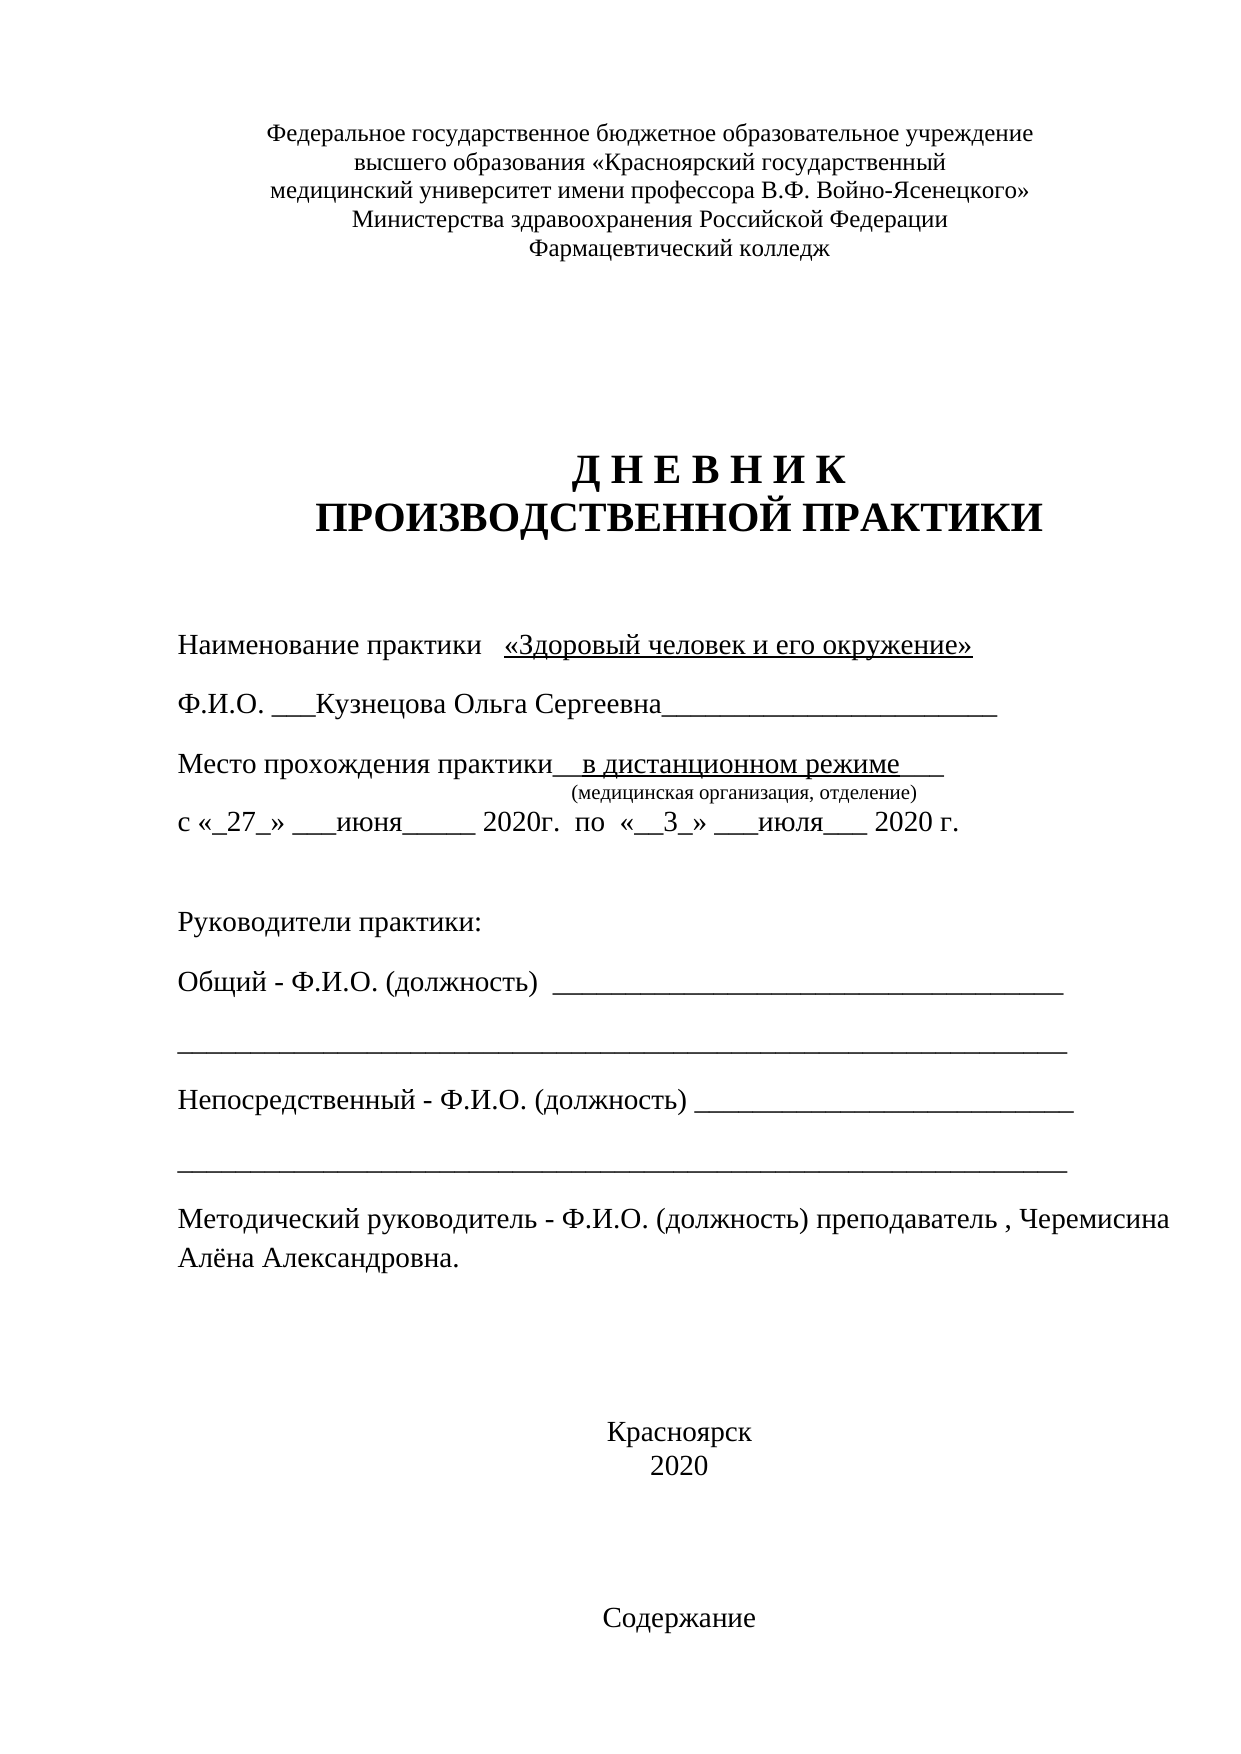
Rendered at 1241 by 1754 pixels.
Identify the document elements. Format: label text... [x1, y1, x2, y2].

text Красноярск [177, 1414, 1181, 1448]
text Методический руководитель - Ф.И.О. (должность) преподаватель , Черемисина Алёна Александровна. [177, 1201, 1181, 1273]
text (медицинская организация, отделение) [177, 779, 1181, 804]
text _____________________________________________________________ [177, 1023, 1181, 1057]
text Непосредственный - Ф.И.О. (должность) __________________________ [177, 1082, 1181, 1116]
text с «_27_» ___июня_____ 2020г. по «__3_» ___июля___ 2020 г. [177, 804, 1181, 837]
text Ф.И.О. ___Кузнецова Ольга Сергеевна_______________________ [177, 687, 1181, 720]
text ПРОИЗВОДСТВЕННОЙ ПРАКТИКИ [177, 492, 1181, 540]
text высшего образования «Красноярский государственный [118, 147, 1182, 176]
text Место прохождения практики__в дистанционном режиме___ [177, 746, 1181, 779]
text 2020 [177, 1448, 1181, 1482]
text Министерства здравоохранения Российской Федерации [118, 204, 1182, 233]
text _____________________________________________________________ [177, 1142, 1181, 1175]
text Общий - Ф.И.О. (должность) ___________________________________ [177, 964, 1181, 997]
text Содержание [177, 1600, 1181, 1634]
text Наименование практики «Здоровый человек и его окружение» [177, 627, 1181, 661]
text медицинский университет имени профессора В.Ф. Войно-Ясенецкого» [118, 176, 1182, 204]
text Федеральное государственное бюджетное образовательное учреждение [118, 118, 1182, 147]
subtitle Д Н Е В Н И К [177, 444, 1181, 492]
text Фармацевтический колледж [177, 233, 1181, 262]
text Руководители практики: [177, 904, 1181, 938]
